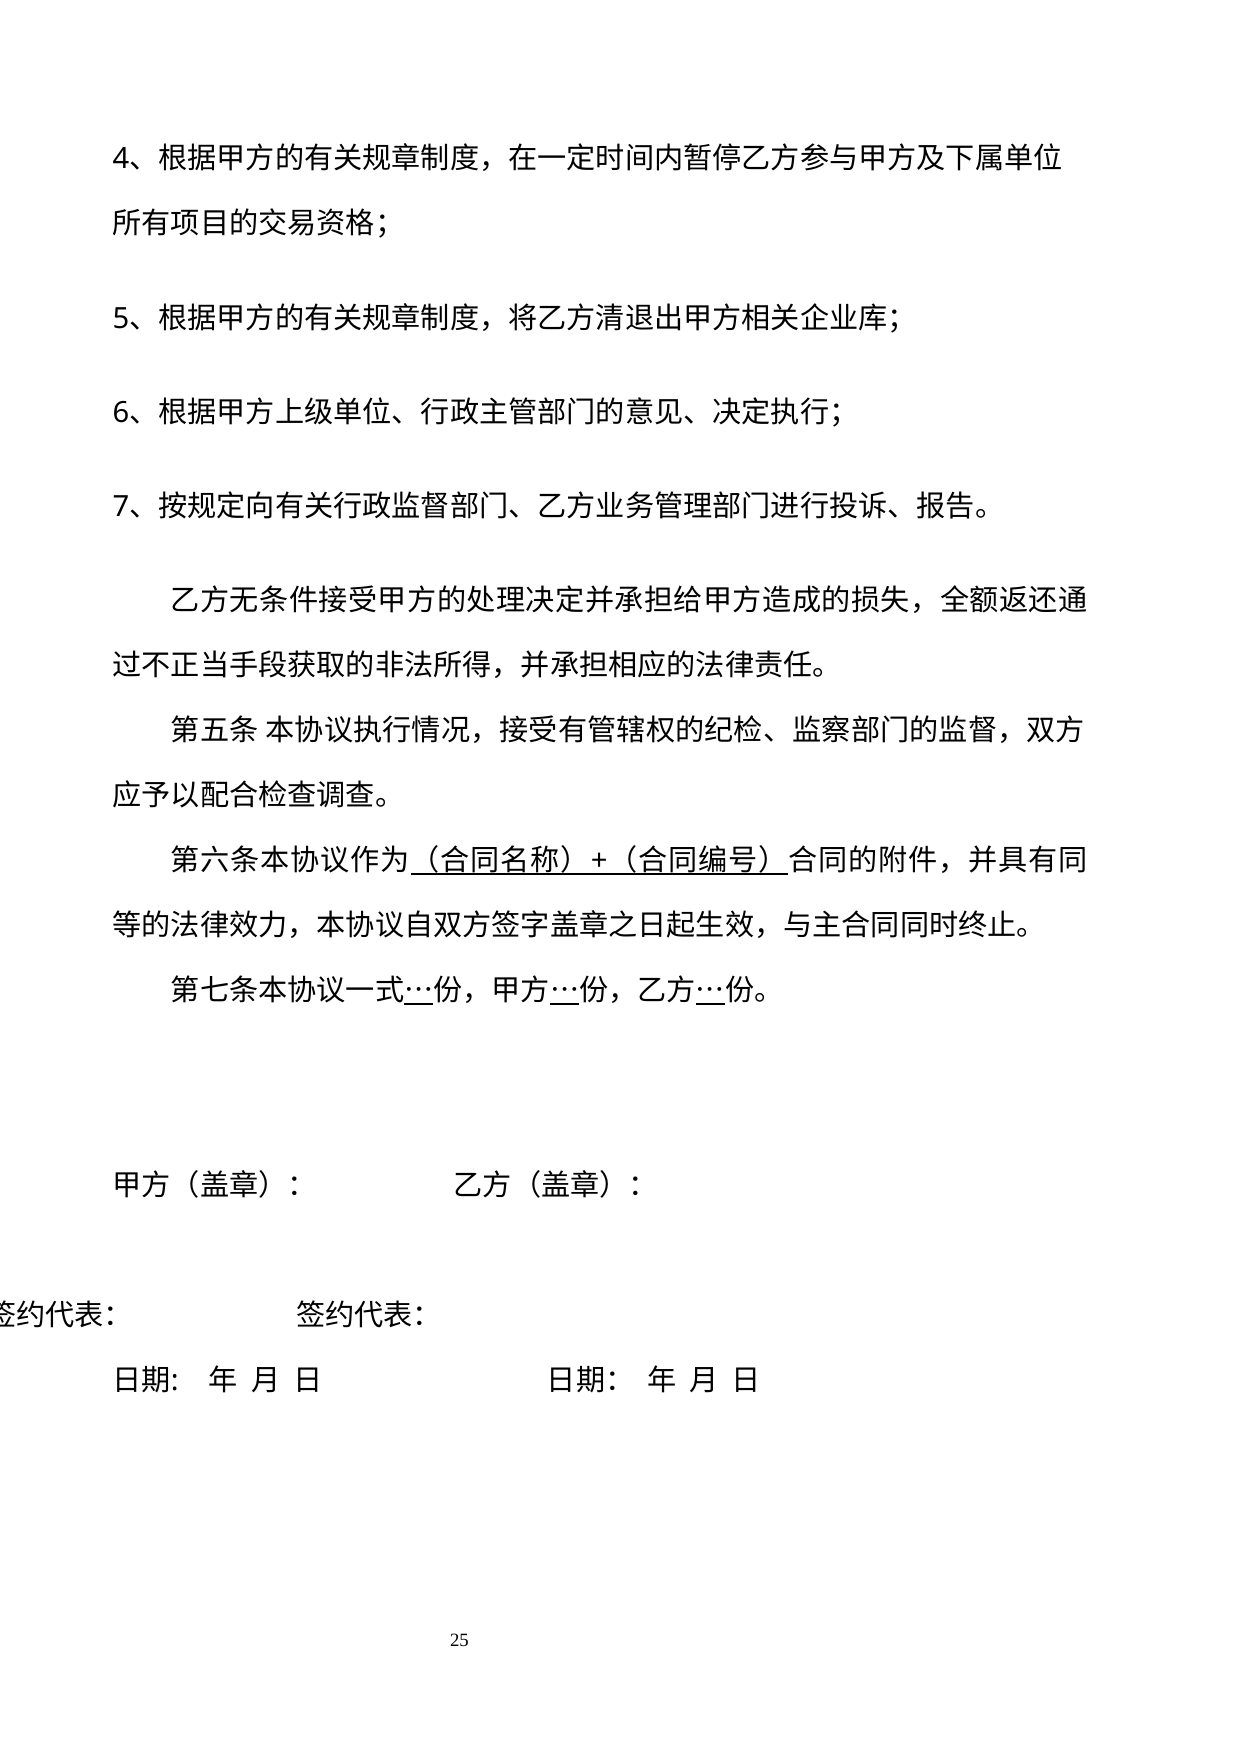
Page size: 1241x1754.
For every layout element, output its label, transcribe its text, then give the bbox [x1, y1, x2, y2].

text 第七条本协议一式…份，甲方…份，乙方…份。 [112, 955, 1087, 1020]
text 6、根据甲方上级单位、行政主管部门的意见、决定执行； [112, 377, 1087, 442]
text 日期: 年 月 日 日期： 年 月 日 [112, 1345, 1087, 1410]
text 甲方（盖章）： 乙方（盖章）： [112, 1085, 1087, 1215]
text 7、按规定向有关行政监督部门、乙方业务管理部门进行投诉、报告。 [112, 471, 1087, 536]
text 5、根据甲方的有关规章制度，将乙方清退出甲方相关企业库； [112, 283, 1087, 348]
text 签约代表： 签约代表： [0, 1280, 1087, 1345]
text 第五条 本协议执行情况，接受有管辖权的纪检、监察部门的监督，双方应予以配合检查调查。 [112, 695, 1087, 825]
text 第六条本协议作为（合同名称）+（合同编号）合同的附件，并具有同等的法律效力，本协议自双方签字盖章之日起生效，与主合同同时终止。 [112, 825, 1087, 955]
text 乙方无条件接受甲方的处理决定并承担给甲方造成的损失，全额返还通过不正当手段获取的非法所得，并承担相应的法律责任。 [112, 565, 1087, 695]
text 4、根据甲方的有关规章制度，在一定时间内暂停乙方参与甲方及下属单位所有项目的交易资格； [112, 124, 1087, 254]
